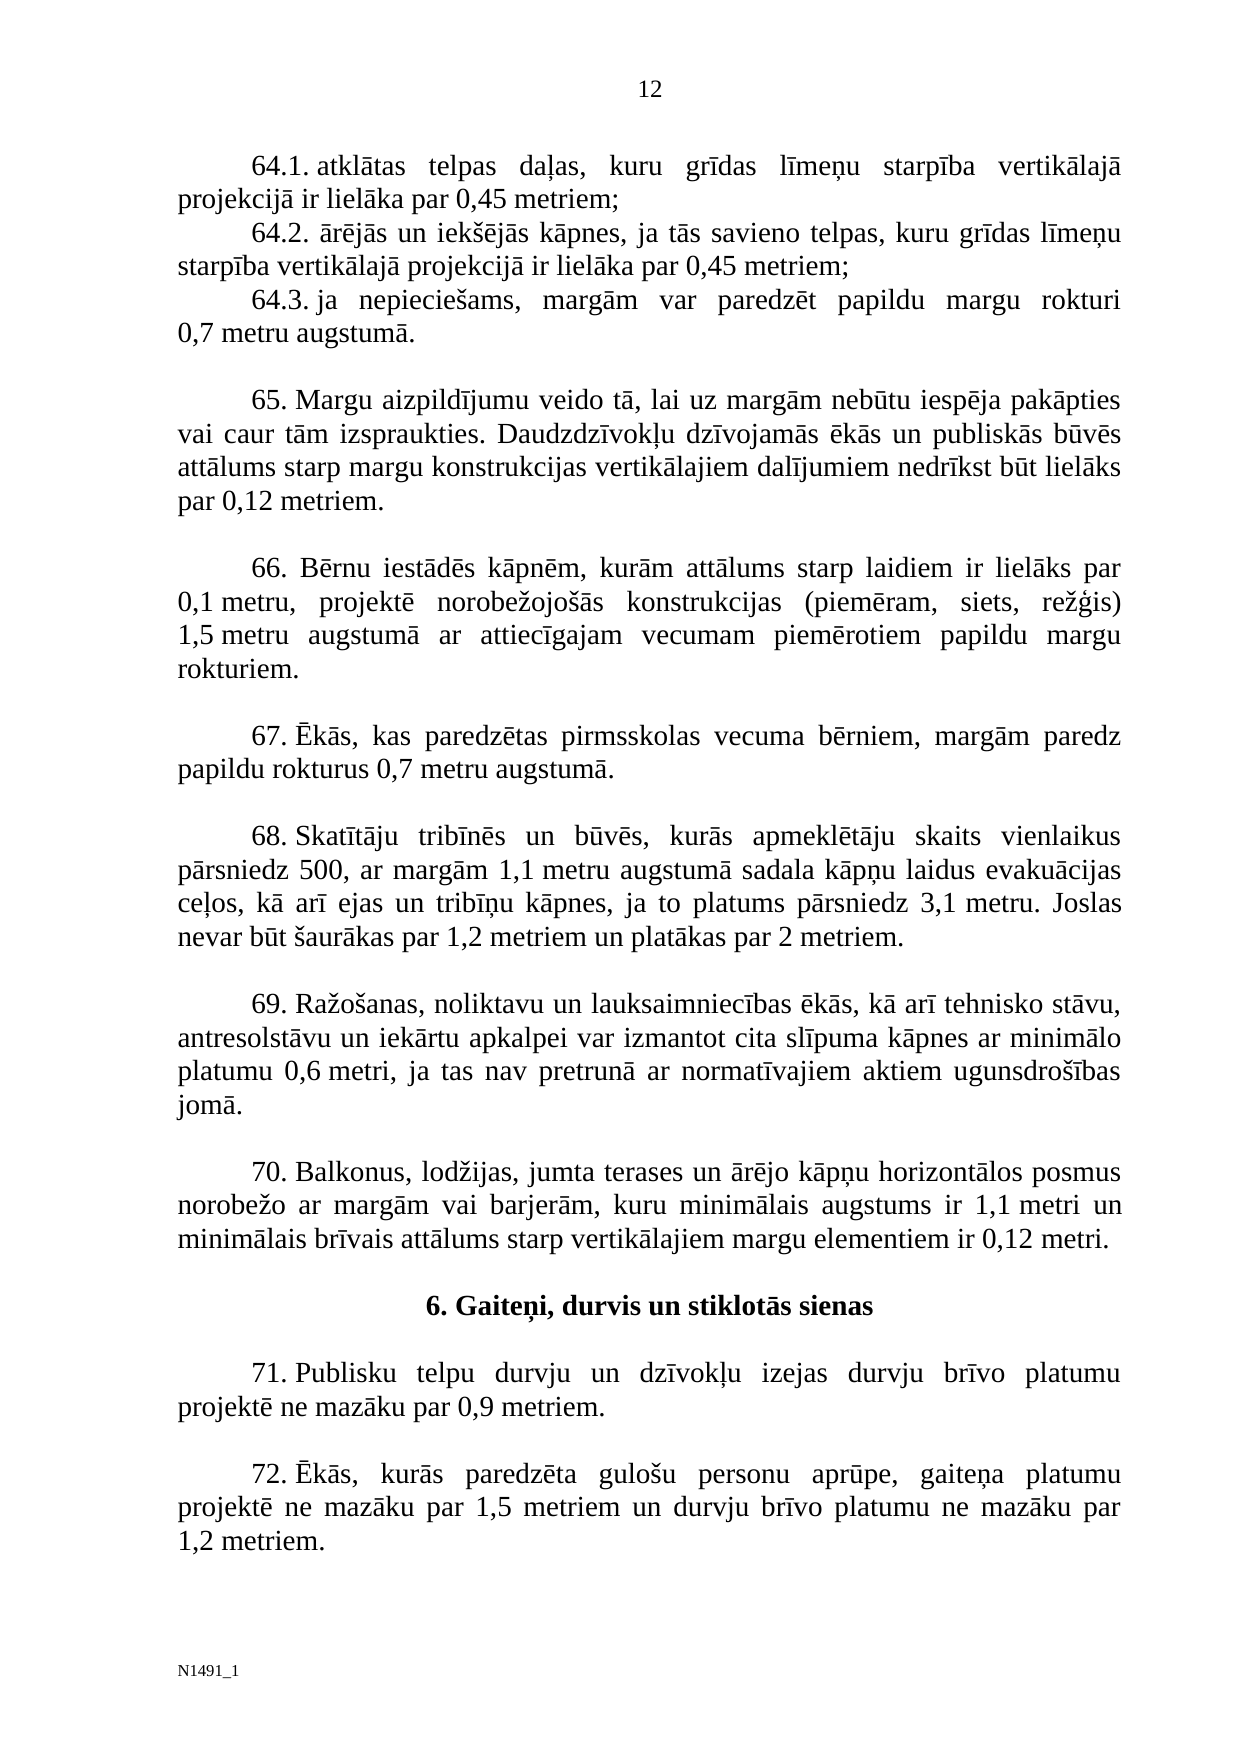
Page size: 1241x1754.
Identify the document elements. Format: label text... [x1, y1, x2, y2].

text 67. Ēkās, kas paredzētas pirmsskolas vecuma bērniem, margām paredz papildu rokturus 0,7 metru augstumā. [177, 718, 1122, 785]
text 68. Skatītāju tribīnēs un būvēs, kurās apmeklētāju skaits vienlaikus pārsniedz 500, ar margām 1,1 metru augstumā sadala kāpņu laidus evakuācijas ceļos, kā arī ejas un tribīņu kāpnes, ja to platums pārsniedz 3,1 metru. Joslas nevar būt šaurākas par 1,2 metriem un platākas par 2 metriem. [177, 818, 1122, 953]
text 64.1. atklātas telpas daļas, kuru grīdas līmeņu starpība vertikālajā projekcijā ir lielāka par 0,45 metriem; [177, 148, 1122, 215]
text 70. Balkonus, lodžijas, jumta terases un ārējo kāpņu horizontālos posmus norobežo ar margām vai barjerām, kuru minimālais augstums ir 1,1 metri un minimālais brīvais attālums starp vertikālajiem margu elementiem ir 0,12 metri. [177, 1154, 1122, 1254]
text 71. Publisku telpu durvju un dzīvokļu izejas durvju brīvo platumu projektē ne mazāku par 0,9 metriem. [177, 1355, 1122, 1422]
text 6. Gaiteņi, durvis un stiklotās sienas [177, 1288, 1122, 1322]
text 65. Margu aizpildījumu veido tā, lai uz margām nebūtu iespēja pakāpties vai caur tām izspraukties. Daudzdzīvokļu dzīvojamās ēkās un publiskās būvēs attālums starp margu konstrukcijas vertikālajiem dalījumiem nedrīkst būt lielāks par 0,12 metriem. [177, 382, 1122, 517]
text 69. Ražošanas, noliktavu un lauksaimniecības ēkās, kā arī tehnisko stāvu, antresolstāvu un iekārtu apkalpei var izmantot cita slīpuma kāpnes ar minimālo platumu 0,6 metri, ja tas nav pretrunā ar normatīvajiem aktiem ugunsdrošības jomā. [177, 986, 1122, 1120]
text 64.3. ja nepieciešams, margām var paredzēt papildu margu rokturi 0,7 metru augstumā. [177, 282, 1122, 349]
text 72. Ēkās, kurās paredzēta gulošu personu aprūpe, gaiteņa platumu projektē ne mazāku par 1,5 metriem un durvju brīvo platumu ne mazāku par 1,2 metriem. [177, 1456, 1122, 1556]
text 64.2. ārējās un iekšējās kāpnes, ja tās savieno telpas, kuru grīdas līmeņu starpība vertikālajā projekcijā ir lielāka par 0,45 metriem; [177, 215, 1122, 282]
text 66. Bērnu iestādēs kāpnēm, kurām attālums starp laidiem ir lielāks par 0,1 metru, projektē norobežojošās konstrukcijas (piemēram, siets, režģis) 1,5 metru augstumā ar attiecīgajam vecumam piemērotiem papildu margu rokturiem. [177, 550, 1122, 684]
